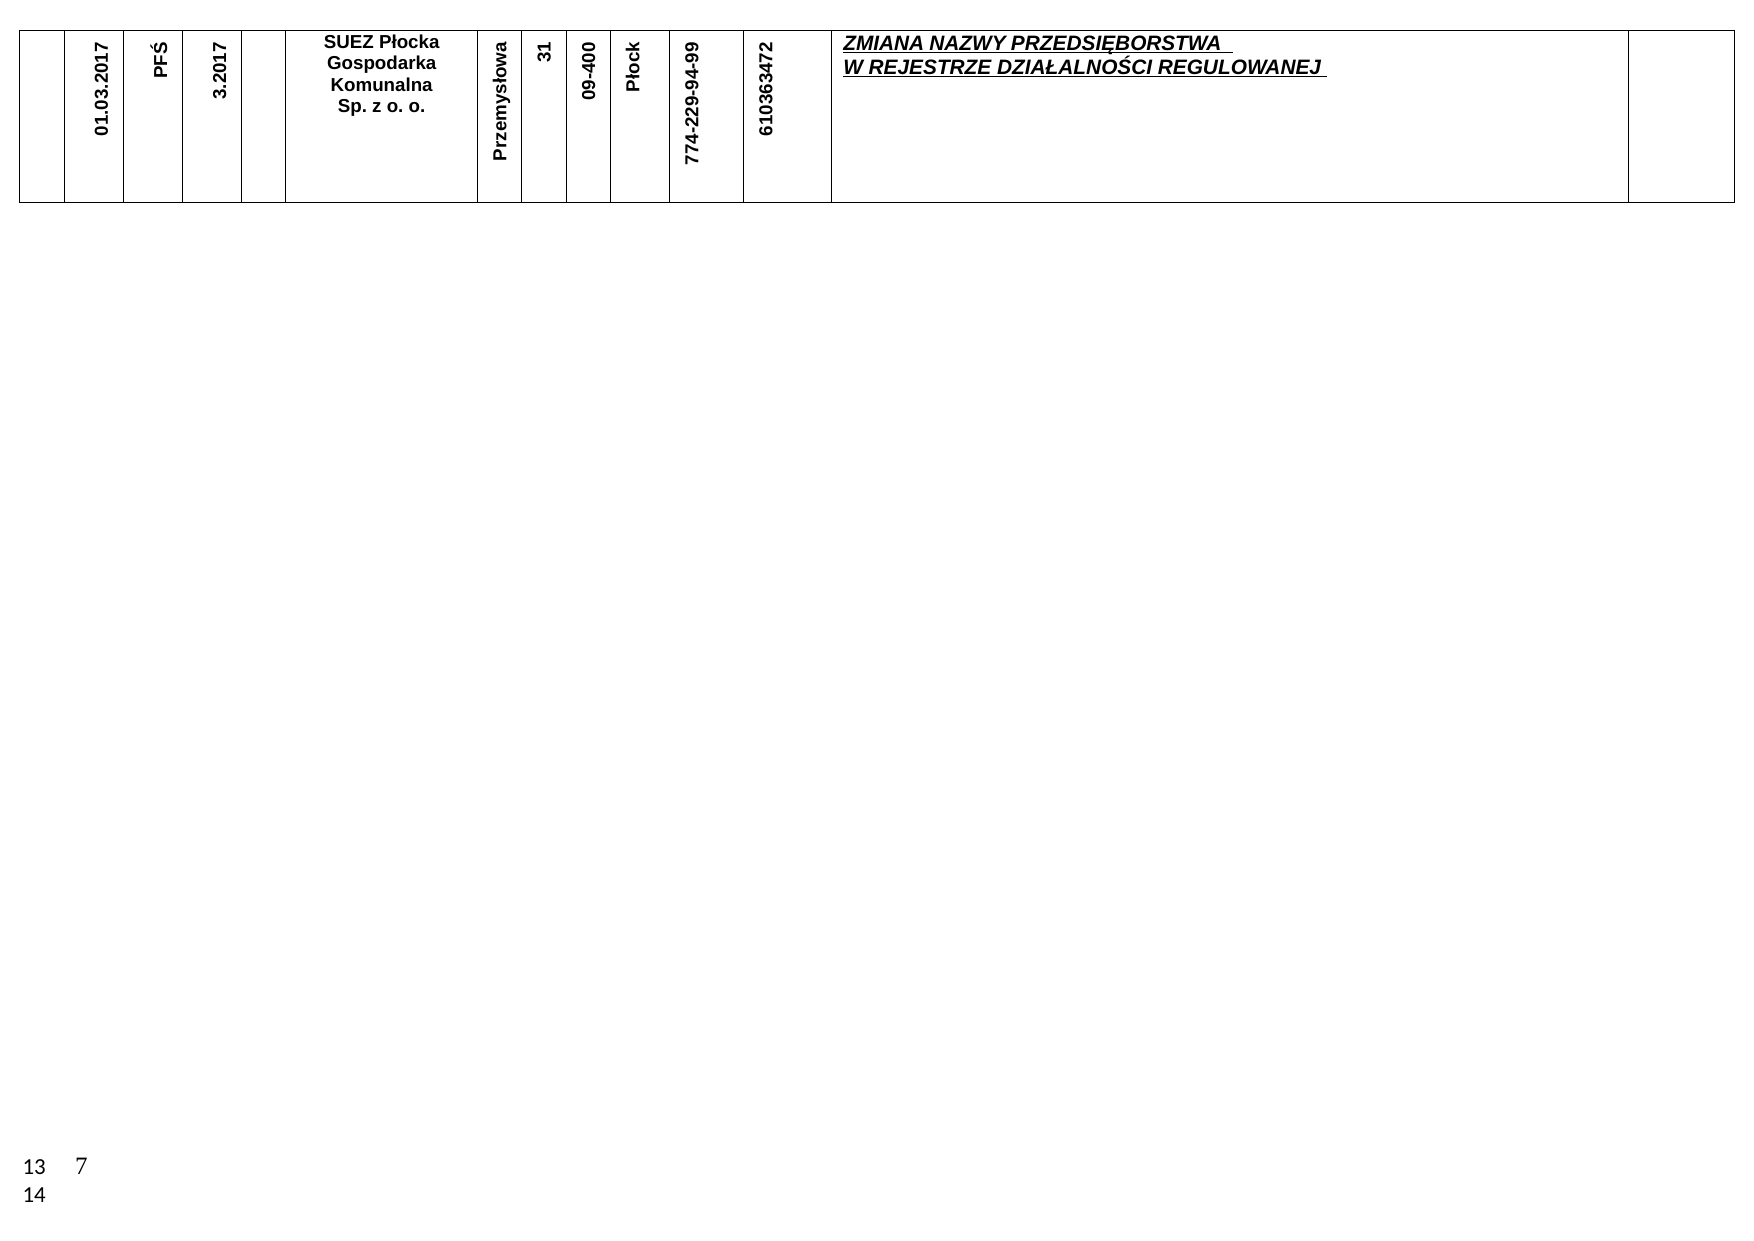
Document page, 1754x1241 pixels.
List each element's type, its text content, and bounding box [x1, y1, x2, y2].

table_cell Przemysłowa [478, 31, 521, 202]
table_cell [1629, 31, 1734, 202]
table_cell SUEZ Płocka Gospodarka Komunalna Sp. z o. o. [286, 31, 477, 202]
table_cell 01.03.2017 [65, 31, 123, 202]
table_cell Płock [611, 31, 669, 202]
table_cell [20, 31, 64, 202]
table_cell ZMIANA NAZWY PRZEDSIĘBORSTWA W REJESTRZE DZIAŁALNOŚCI REGULOWANEJ [832, 31, 1628, 202]
table_cell 31 [522, 31, 566, 202]
table_cell PFŚ [124, 31, 182, 202]
table_cell 610363472 [744, 31, 831, 202]
table_cell [242, 31, 285, 202]
table_cell 3.2017 [183, 31, 241, 202]
table_cell 09-400 [567, 31, 610, 202]
table_cell 774-229-94-99 [670, 31, 743, 202]
